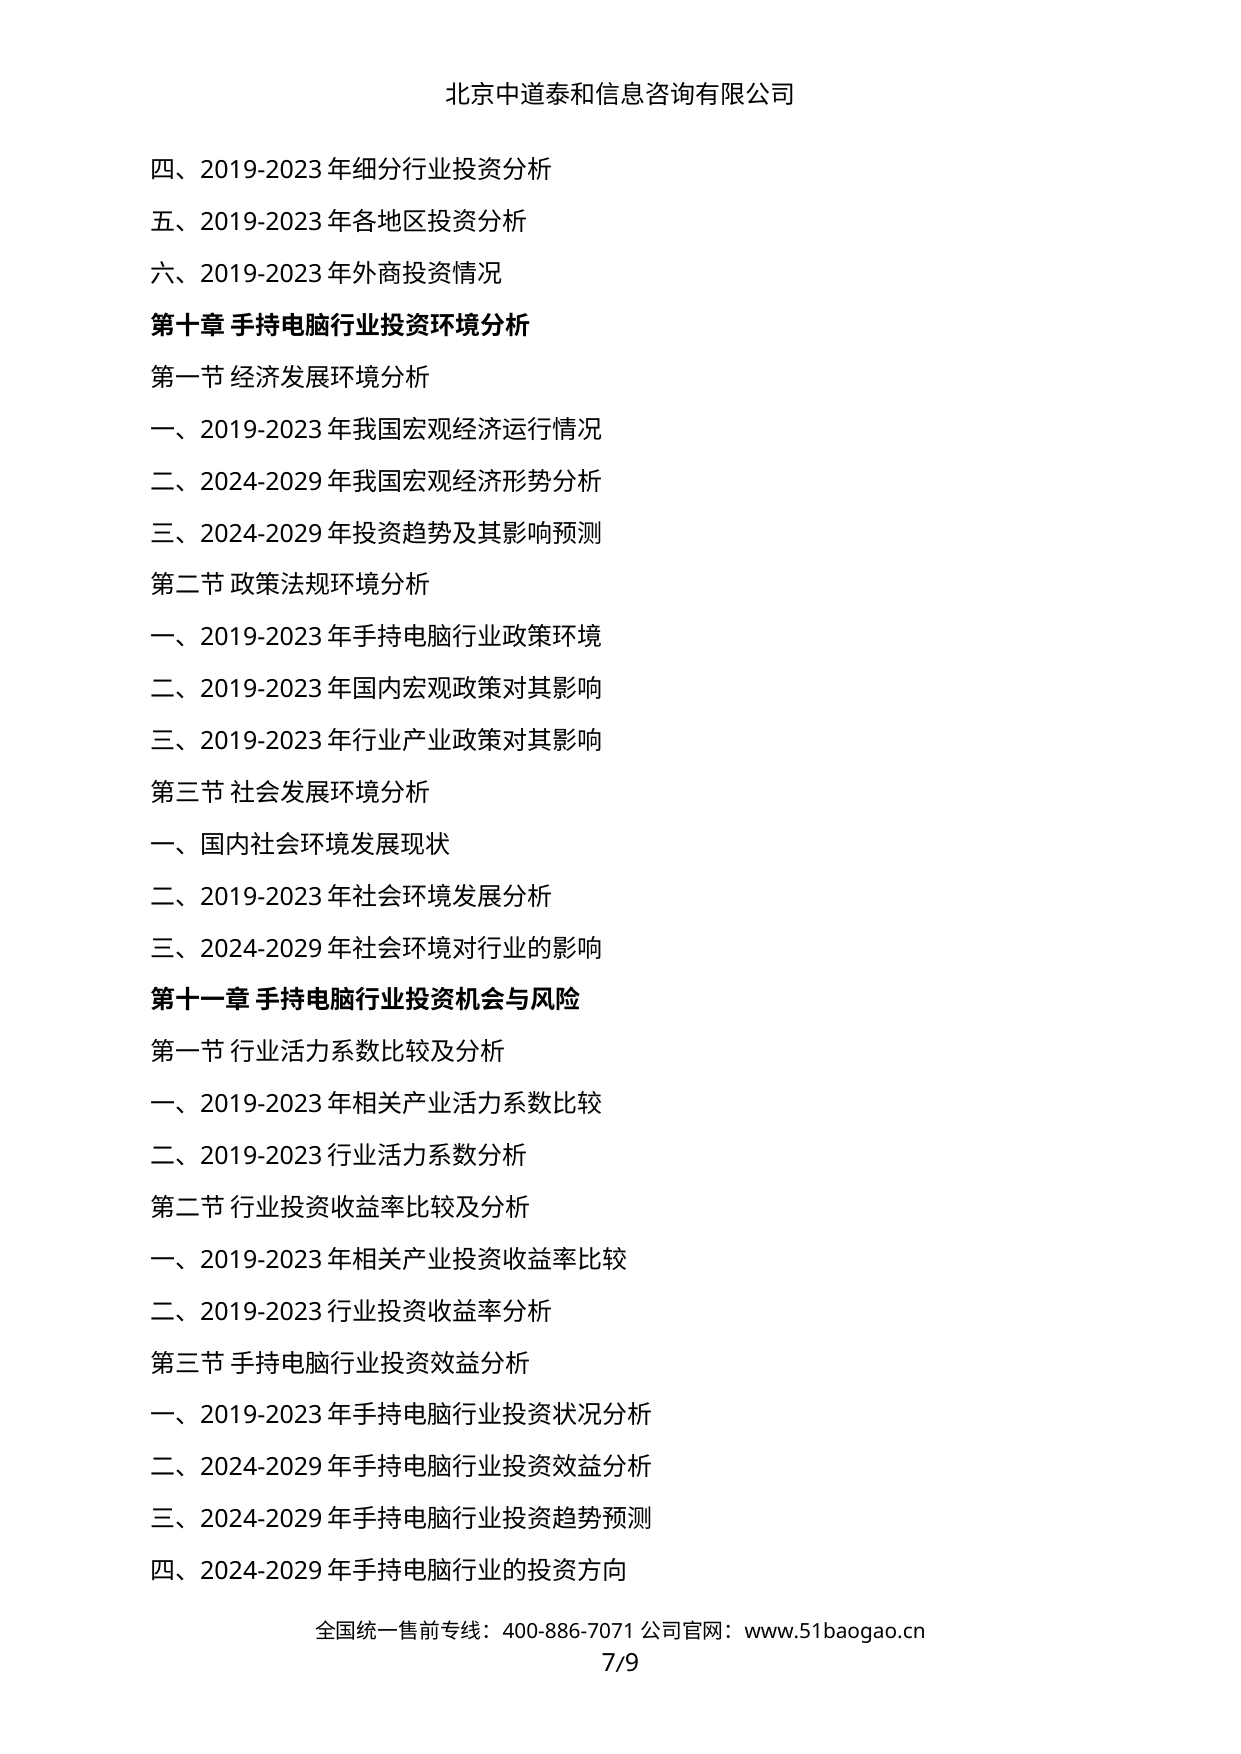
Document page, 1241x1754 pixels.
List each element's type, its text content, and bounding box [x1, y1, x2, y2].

text 第二节 行业投资收益率比较及分析 [150, 1187, 1090, 1224]
text 第一节 经济发展环境分析 [150, 357, 1090, 394]
text 六、2019-2023年外商投资情况 [150, 254, 1090, 290]
text 三、2019-2023年行业产业政策对其影响 [150, 721, 1090, 757]
text 第三节 手持电脑行业投资效益分析 [150, 1343, 1090, 1379]
text 一、2019-2023年相关产业投资收益率比较 [150, 1239, 1090, 1276]
text 三、2024-2029年社会环境对行业的影响 [150, 928, 1090, 964]
text 五、2019-2023年各地区投资分析 [150, 202, 1090, 238]
text 二、2024-2029年手持电脑行业投资效益分析 [150, 1447, 1090, 1483]
text 第十一章 手持电脑行业投资机会与风险 [150, 980, 1090, 1016]
text 四、2024-2029年手持电脑行业的投资方向 [150, 1551, 1090, 1587]
text 三、2024-2029年投资趋势及其影响预测 [150, 513, 1090, 549]
text 第二节 政策法规环境分析 [150, 565, 1090, 601]
text 二、2019-2023行业活力系数分析 [150, 1136, 1090, 1172]
text 二、2019-2023年国内宏观政策对其影响 [150, 669, 1090, 705]
text 第一节 行业活力系数比较及分析 [150, 1032, 1090, 1068]
text 一、国内社会环境发展现状 [150, 824, 1090, 861]
text 第三节 社会发展环境分析 [150, 772, 1090, 809]
text 四、2019-2023年细分行业投资分析 [150, 150, 1090, 186]
text 第十章 手持电脑行业投资环境分析 [150, 306, 1090, 342]
text 一、2019-2023年手持电脑行业投资状况分析 [150, 1395, 1090, 1431]
text 二、2024-2029年我国宏观经济形势分析 [150, 461, 1090, 497]
text 二、2019-2023行业投资收益率分析 [150, 1291, 1090, 1327]
text 一、2019-2023年我国宏观经济运行情况 [150, 409, 1090, 446]
text 一、2019-2023年手持电脑行业政策环境 [150, 617, 1090, 653]
text 一、2019-2023年相关产业活力系数比较 [150, 1084, 1090, 1120]
text 二、2019-2023年社会环境发展分析 [150, 876, 1090, 912]
text 三、2024-2029年手持电脑行业投资趋势预测 [150, 1499, 1090, 1535]
